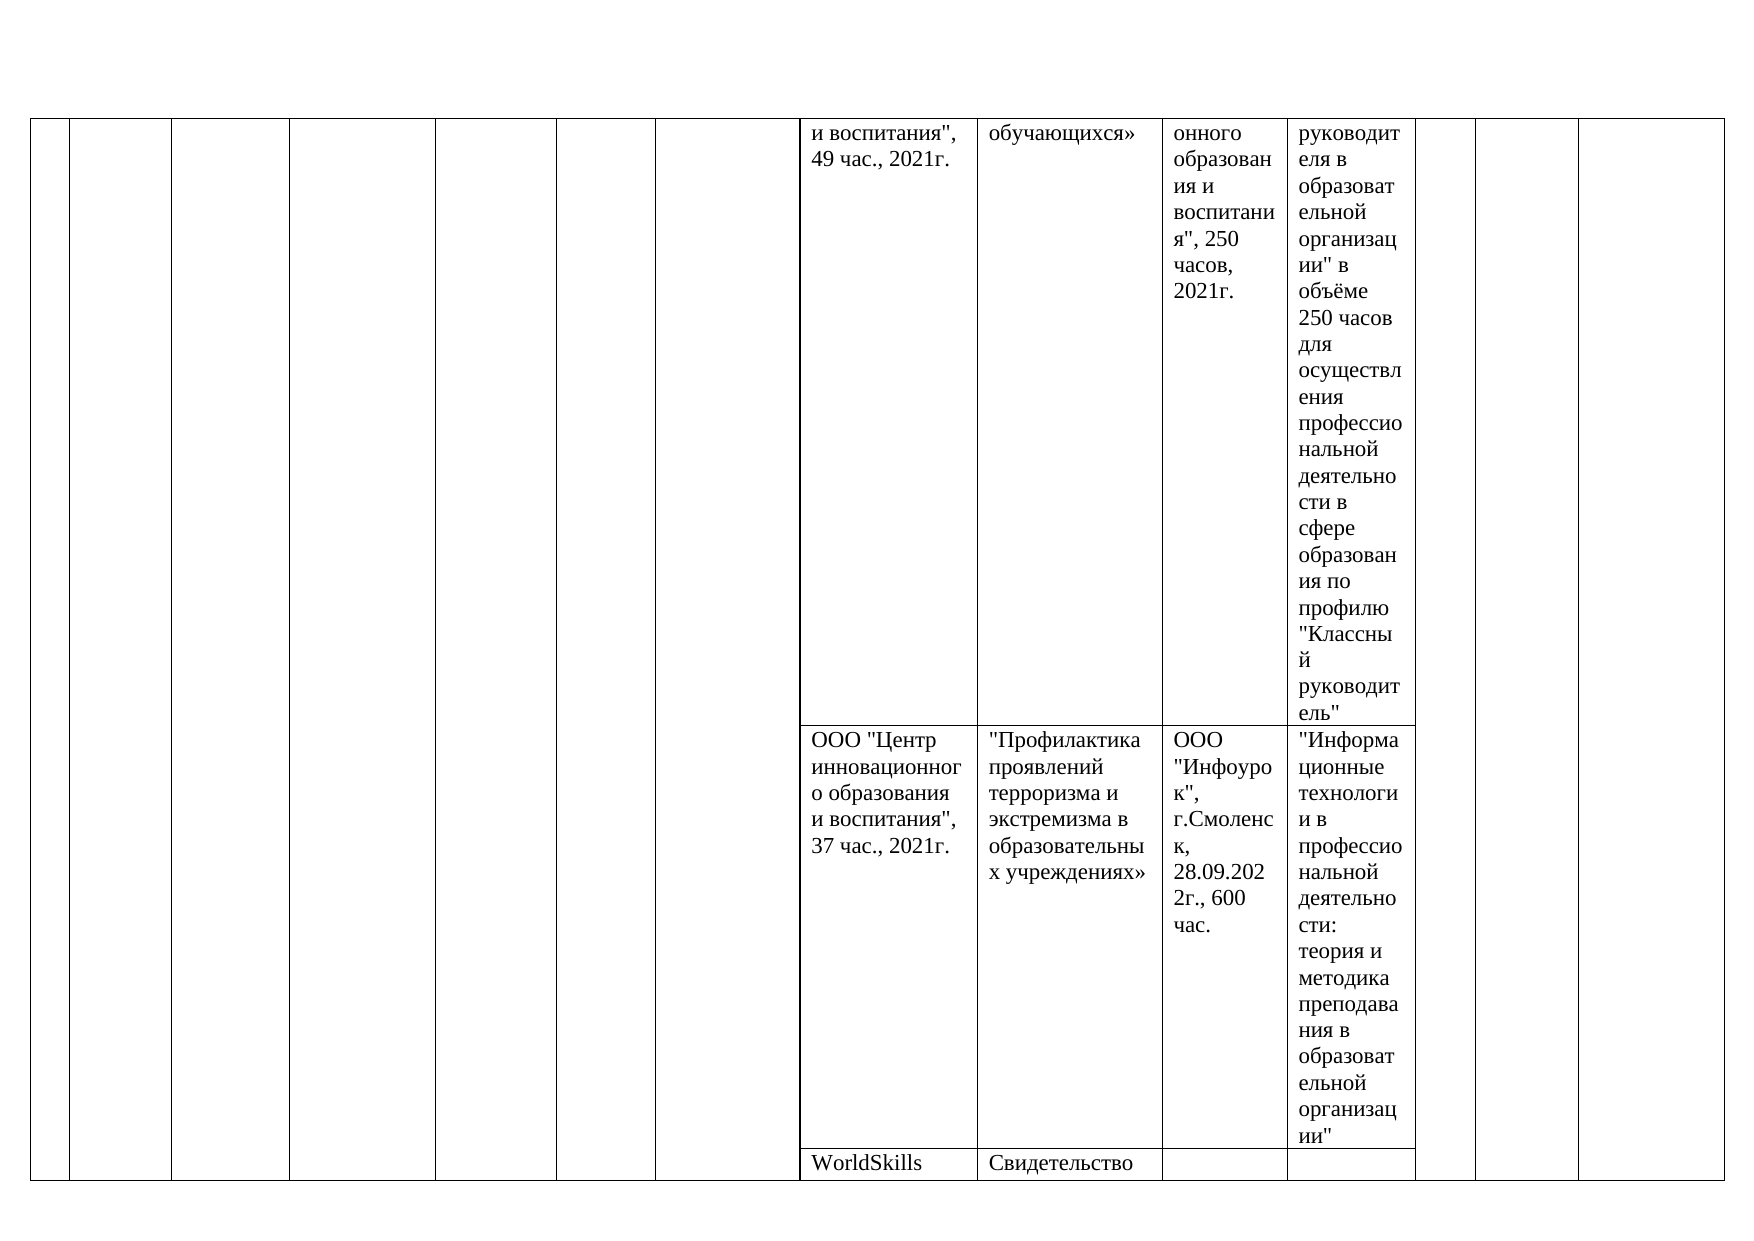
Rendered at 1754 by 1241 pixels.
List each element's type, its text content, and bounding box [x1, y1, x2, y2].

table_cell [1288, 119, 1415, 725]
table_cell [1163, 119, 1287, 725]
table_cell ООО "Инфоурок", г.Смоленск, 28.09.2022г., 600 час. [1163, 726, 1287, 1148]
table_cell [978, 1149, 1162, 1180]
table_cell "Профилактика проявлений терроризма и экстремизма в образовательных учреждениях» [978, 726, 1162, 1148]
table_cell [801, 1149, 977, 1180]
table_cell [801, 119, 977, 725]
table_cell ООО "Центр инновационного образования и воспитания", 37 час., 2021г. [801, 726, 977, 1148]
table_cell [1163, 1149, 1287, 1180]
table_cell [978, 119, 1162, 725]
table_cell [1288, 1149, 1415, 1180]
table_cell "Информационные технологии в профессиональной деятельности: теория и методика преподавания в образовательной организации" [1288, 726, 1415, 1148]
